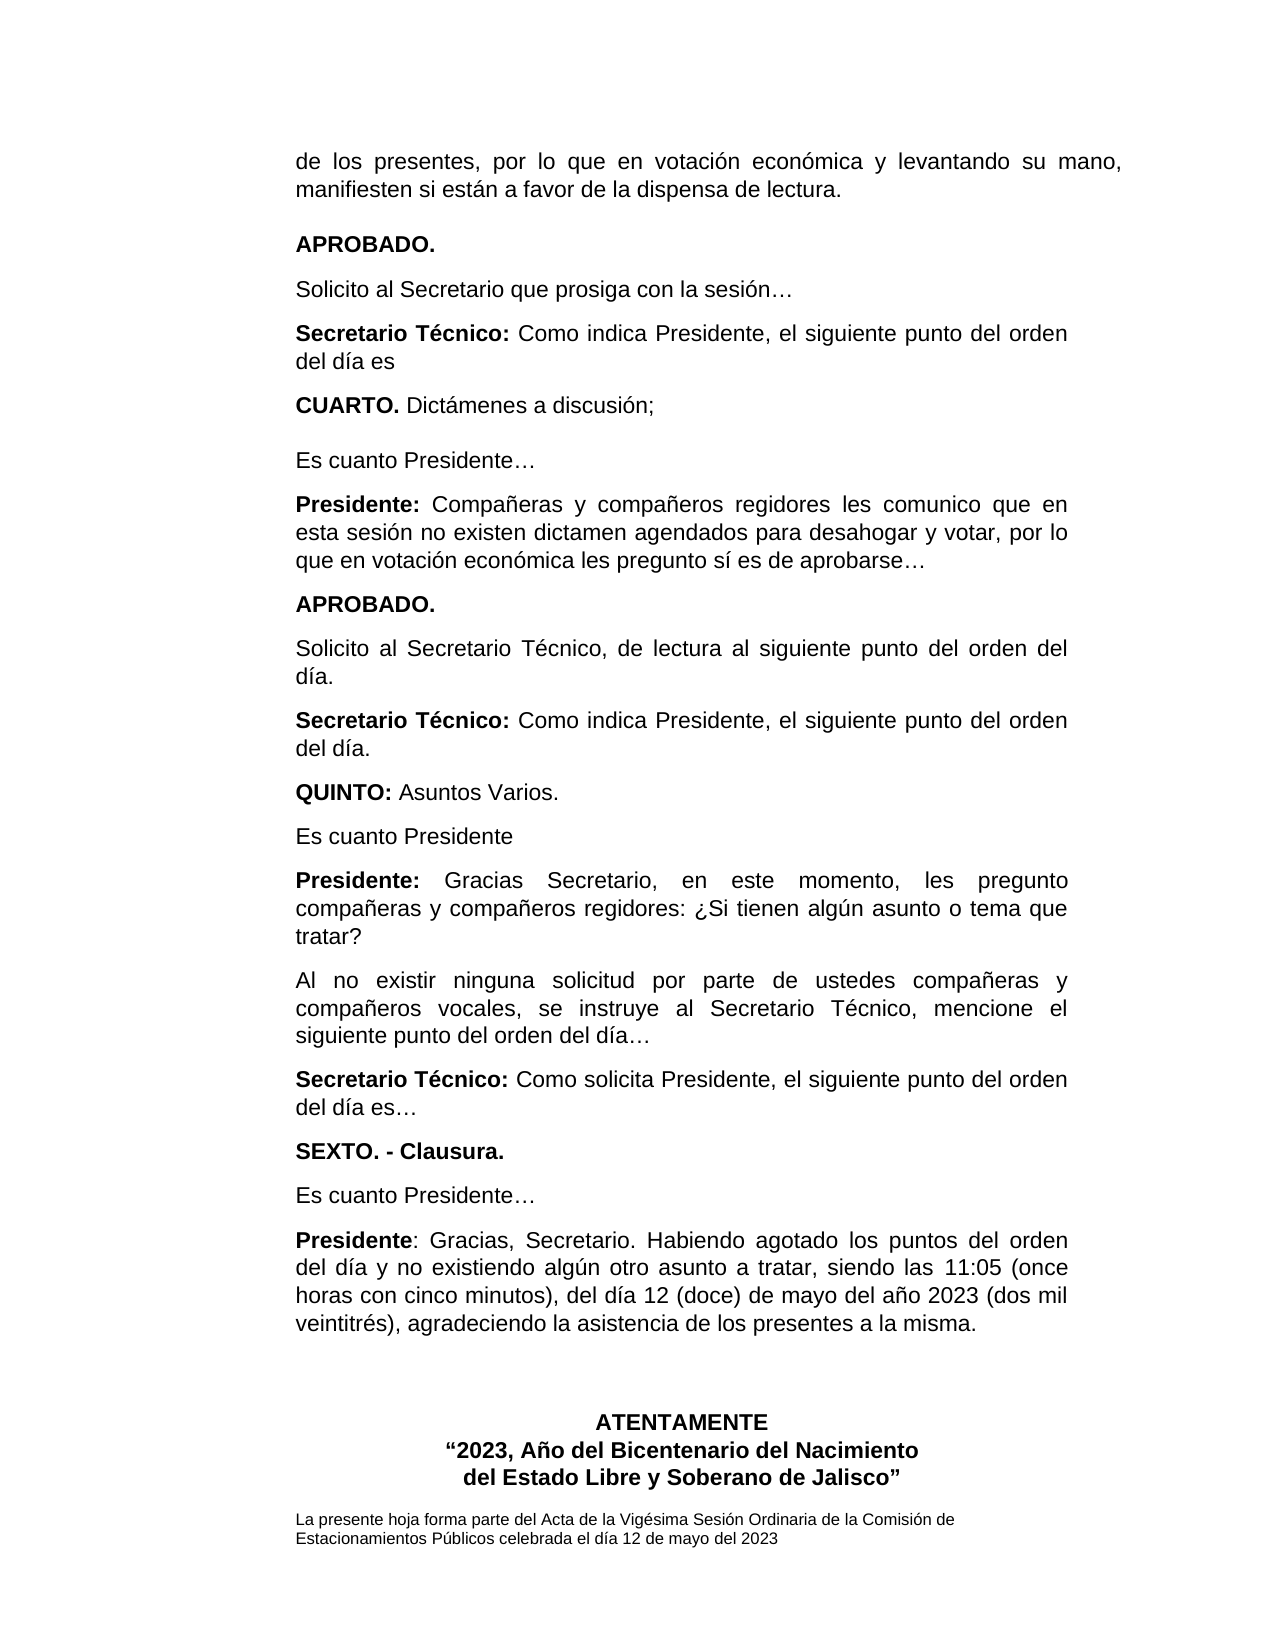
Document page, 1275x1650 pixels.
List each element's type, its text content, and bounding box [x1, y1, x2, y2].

text Presidente: Gracias, Secretario. Habiendo agotado los puntos del orden del día y no existiendo algún otro asunto a tratar, siendo las 11:05 (once horas con cinco minutos), del día 12 (doce) de mayo del año 2023 (dos mil veintitrés), agradeciendo la asistencia de los presentes a la misma. [295, 1227, 1068, 1336]
text Es cuanto Presidente [295, 823, 1068, 849]
text APROBADO. [295, 231, 1068, 258]
text Presidente: Gracias Secretario, en este momento, les pregunto compañeras y compañeros regidores: ¿Si tienen algún asunto o tema que tratar? [295, 867, 1068, 949]
text ATENTAMENTE [295, 1409, 1068, 1435]
text “2023, Año del Bicentenario del Nacimiento [295, 1437, 1068, 1463]
text SEXTO. - Clausura. [295, 1138, 1068, 1164]
text QUINTO: Asuntos Varios. [295, 779, 1068, 805]
text Solicito al Secretario que prosiga con la sesión… [295, 276, 1068, 302]
text Es cuanto Presidente… [295, 447, 1068, 473]
text APROBADO. [295, 591, 1068, 617]
text Presidente: Compañeras y compañeros regidores les comunico que en esta sesión no existen dictamen agendados para desahogar y votar, por lo que en votación económica les pregunto sí es de aprobarse… [295, 491, 1068, 573]
text del Estado Libre y Soberano de Jalisco” [295, 1464, 1068, 1491]
text Secretario Técnico: Como solicita Presidente, el siguiente punto del orden del día es… [295, 1066, 1068, 1120]
text Al no existir ninguna solicitud por parte de ustedes compañeras y compañeros vocales, se instruye al Secretario Técnico, mencione el siguiente punto del orden del día… [295, 967, 1068, 1048]
text Solicito al Secretario Técnico, de lectura al siguiente punto del orden del día. [295, 635, 1068, 689]
text Secretario Técnico: Como indica Presidente, el siguiente punto del orden del día. [295, 707, 1068, 761]
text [295, 148, 1122, 202]
text Es cuanto Presidente… [295, 1182, 1068, 1209]
text CUARTO. Dictámenes a discusión; [295, 392, 1068, 418]
text Secretario Técnico: Como indica Presidente, el siguiente punto del orden del día es [295, 320, 1068, 374]
